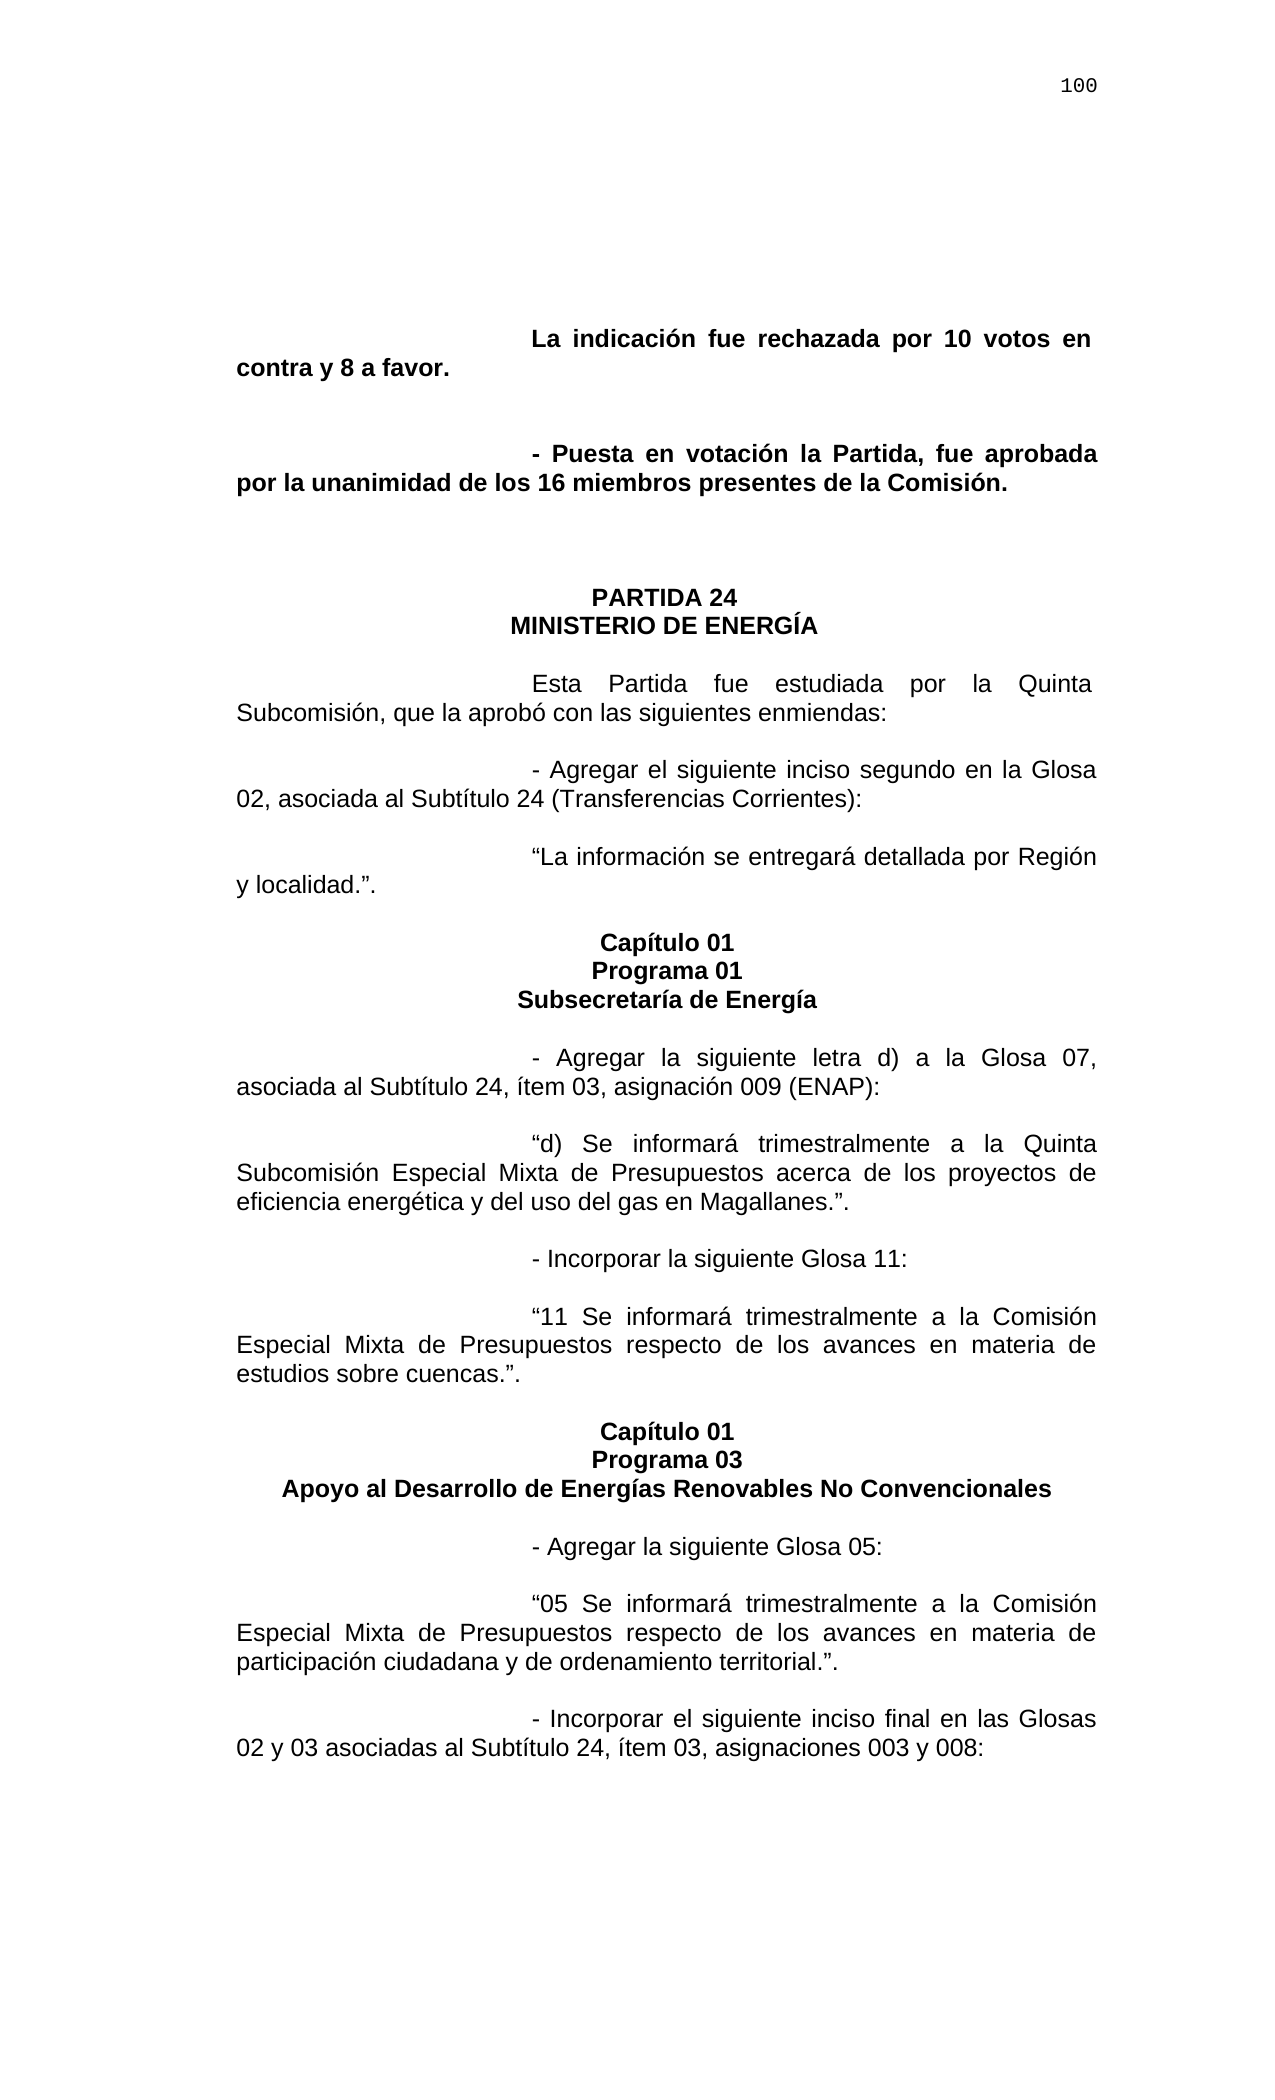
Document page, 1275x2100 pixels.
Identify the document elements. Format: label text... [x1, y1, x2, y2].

text Programa 03 [236, 1445, 1098, 1474]
text - Agregar la siguiente letra d) a la Glosa 07, asociada al Subtítulo 24, ítem 03, asignación 009 (ENAP): [236, 1043, 1098, 1100]
text MINISTERIO DE ENERGÍA [236, 612, 1092, 640]
text “d) Se informará trimestralmente a la Quinta Subcomisión Especial Mixta de Presupuestos acerca de los proyectos de eficiencia energética y del uso del gas en Magallanes.”. [236, 1129, 1098, 1215]
text - Agregar el siguiente inciso segundo en la Glosa 02, asociada al Subtítulo 24 (Transferencias Corrientes): [236, 755, 1098, 813]
text Esta Partida fue estudiada por la Quinta Subcomisión, que la aprobó con las siguientes enmiendas: [236, 669, 1092, 727]
text “05 Se informará trimestralmente a la Comisión Especial Mixta de Presupuestos respecto de los avances en materia de participación ciudadana y de ordenamiento territorial.”. [236, 1589, 1098, 1675]
text - Agregar la siguiente Glosa 05: [236, 1532, 1098, 1560]
text “La información se entregará detallada por Región y localidad.”. [236, 842, 1098, 899]
text - Incorporar la siguiente Glosa 11: [236, 1244, 1098, 1273]
text “11 Se informará trimestralmente a la Comisión Especial Mixta de Presupuestos respecto de los avances en materia de estudios sobre cuencas.”. [236, 1302, 1098, 1388]
text Subsecretaría de Energía [236, 985, 1098, 1014]
text Programa 01 [236, 957, 1098, 985]
text La indicación fue rechazada por 10 votos en contra y 8 a favor. [236, 324, 1092, 382]
text Apoyo al Desarrollo de Energías Renovables No Convencionales [236, 1474, 1098, 1503]
text PARTIDA 24 [236, 583, 1092, 612]
text - Incorporar el siguiente inciso final en las Glosas 02 y 03 asociadas al Subtítulo 24, ítem 03, asignaciones 003 y 008: [236, 1704, 1098, 1762]
text Capítulo 01 [236, 928, 1098, 957]
text Capítulo 01 [236, 1417, 1098, 1445]
text - Puesta en votación la Partida, fue aprobada por la unanimidad de los 16 miembros presentes de la Comisión. [236, 439, 1098, 497]
